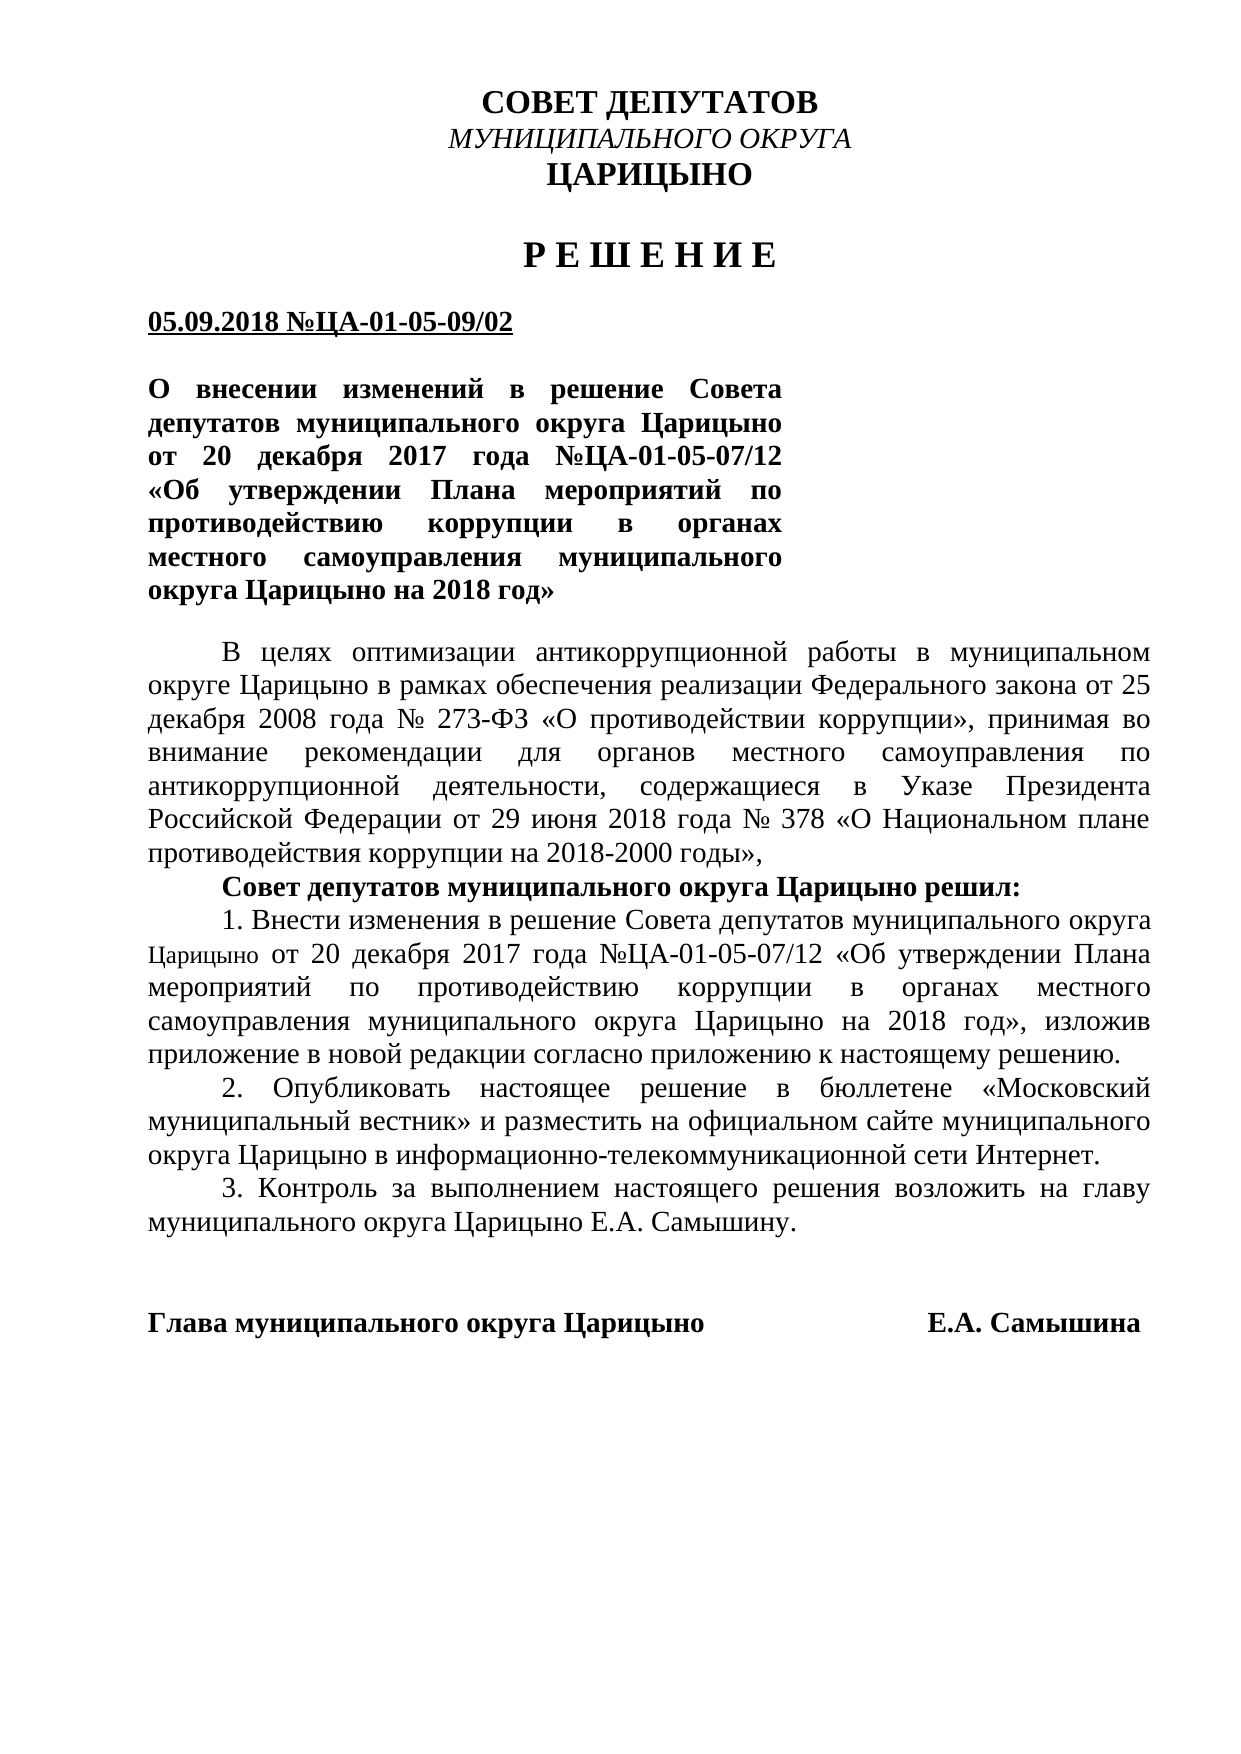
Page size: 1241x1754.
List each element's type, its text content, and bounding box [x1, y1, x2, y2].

text В целях оптимизации антикоррупционной работы в муниципальном округе Царицыно в рамках обеспечения реализации Федерального закона от 25 декабря 2008 года № 273-ФЗ «О противодействии коррупции», принимая во внимание рекомендации для органов местного самоуправления по антикоррупционной деятельности, содержащиеся в Указе Президента Российской Федерации от 29 июня 2018 года № 378 «О Национальном плане противодействия коррупции на 2018-2000 годы», [148, 634, 1152, 869]
subtitle Р Е Ш Е Н И Е [148, 233, 1152, 276]
text О внесении изменений в решение Совета депутатов муниципального округа Царицыно от 20 декабря 2017 года №ЦА-01-05-07/12 «Об утверждении Плана мероприятий по противодействию коррупции в органах местного самоуправления муниципального округа Царицыно на 2018 год» [148, 371, 782, 606]
text Совет депутатов муниципального округа Царицыно решил: [148, 869, 1152, 902]
subtitle ЦАРИЦЫНО [148, 154, 1152, 193]
text 2. Опубликовать настоящее решение в бюллетене «Московский муниципальный вестник» и разместить на официальном сайте муниципального округа Царицыно в информационно-телекоммуникационной сети Интернет. [148, 1070, 1152, 1171]
text 1. Внести изменения в решение Совета депутатов муниципального округа Царицыно от 20 декабря 2017 года №ЦА-01-05-07/12 «Об утверждении Плана мероприятий по противодействию коррупции в органах местного самоуправления муниципального округа Царицыно на 2018 год», изложив приложение в новой редакции согласно приложению к настоящему решению. [148, 902, 1152, 1070]
text 05.09.2018 №ЦА-01-05-09/02 [148, 304, 1152, 338]
subtitle МУНИЦИПАЛЬНОГО ОКРУГА [148, 121, 1152, 154]
text Глава муниципального округа Царицыно Е.А. Самышина [148, 1305, 1152, 1338]
text 3. Контроль за выполнением настоящего решения возложить на главу муниципального округа Царицыно Е.А. Самышину. [148, 1171, 1152, 1238]
subtitle СОВЕТ ДЕПУТАТОВ [148, 83, 1152, 121]
